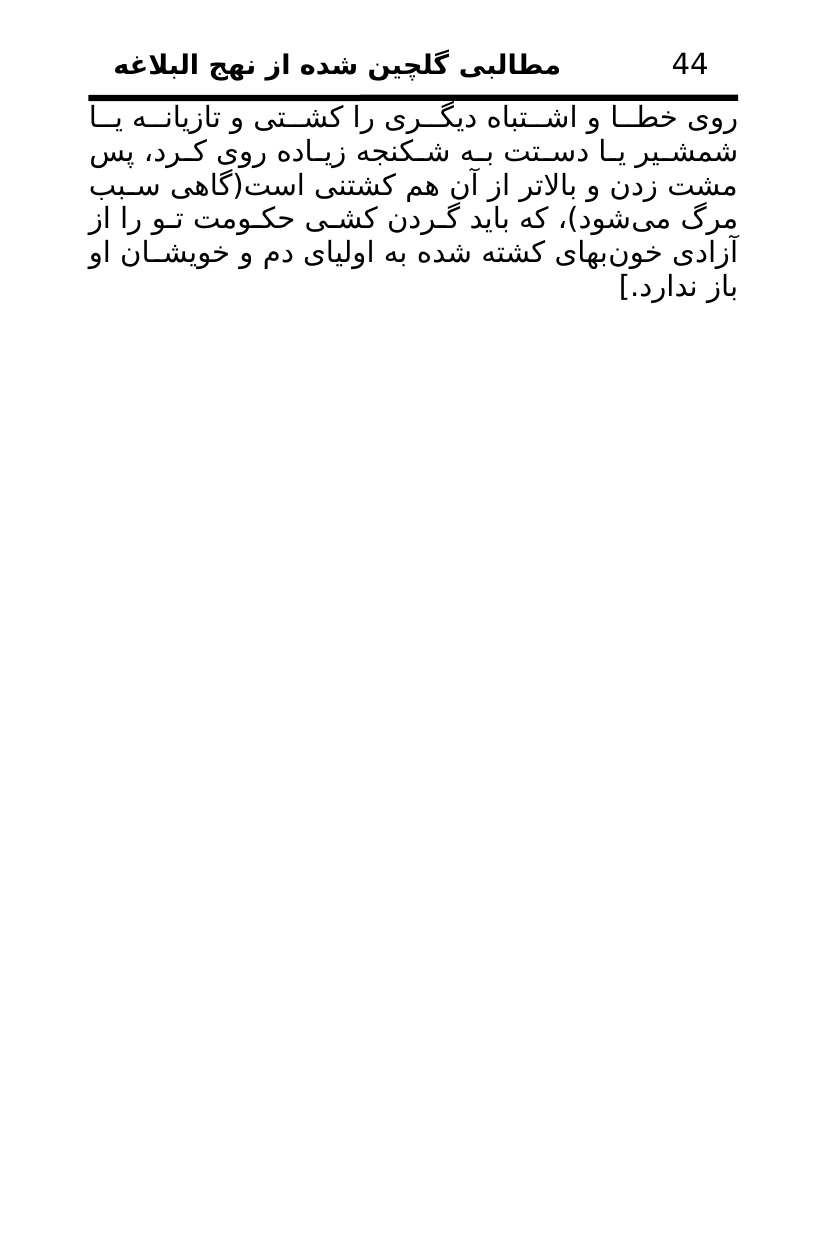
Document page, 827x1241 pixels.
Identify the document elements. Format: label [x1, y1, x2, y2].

text [89, 100, 738, 304]
